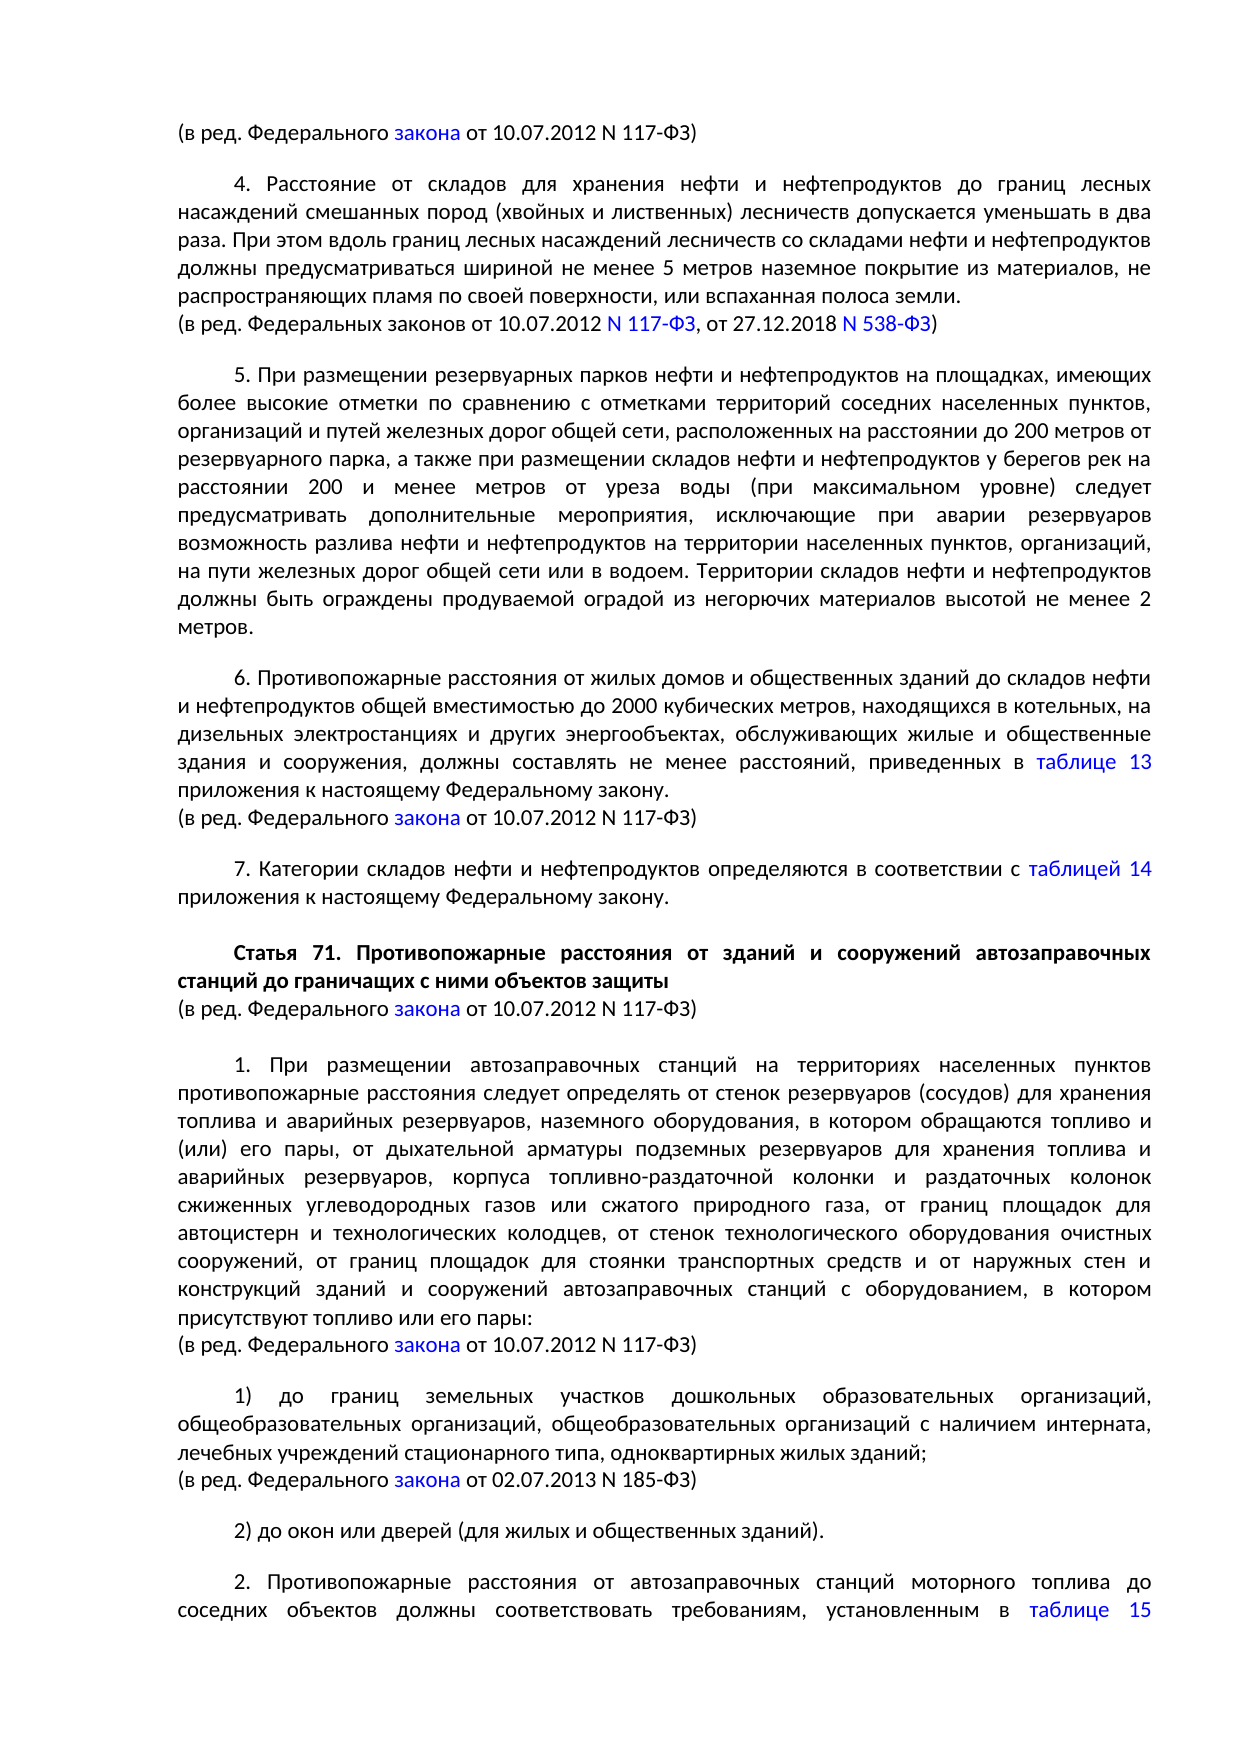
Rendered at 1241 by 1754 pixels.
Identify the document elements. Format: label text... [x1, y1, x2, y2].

text 6. Противопожарные расстояния от жилых домов и общественных зданий до складов нефти и нефтепродуктов общей вместимостью до 2000 кубических метров, находящихся в котельных, на дизельных электростанциях и других энергообъектах, обслуживающих жилые и общественные здания и сооружения, должны составлять не менее расстояний, приведенных в таблице 13 приложения к настоящему Федеральному закону. [177, 663, 1152, 803]
text (в ред. Федеральных законов от 10.07.2012 N 117-ФЗ, от 27.12.2018 N 538-ФЗ) [177, 309, 1152, 337]
text 7. Категории складов нефти и нефтепродуктов определяются в соответствии с таблицей 14 приложения к настоящему Федеральному закону. [177, 854, 1152, 910]
text Статья 71. Противопожарные расстояния от зданий и сооружений автозаправочных станций до граничащих с ними объектов защиты [177, 938, 1152, 994]
text 2) до окон или дверей (для жилых и общественных зданий). [177, 1517, 1152, 1544]
text (в ред. Федерального закона от 10.07.2012 N 117-ФЗ) [177, 994, 1152, 1022]
text (в ред. Федерального закона от 10.07.2012 N 117-ФЗ) [177, 118, 1152, 146]
text (в ред. Федерального закона от 10.07.2012 N 117-ФЗ) [177, 1331, 1152, 1359]
text (в ред. Федерального закона от 10.07.2012 N 117-ФЗ) [177, 803, 1152, 831]
text 5. При размещении резервуарных парков нефти и нефтепродуктов на площадках, имеющих более высокие отметки по сравнению с отметками территорий соседних населенных пунктов, организаций и путей железных дорог общей сети, расположенных на расстоянии до 200 метров от резервуарного парка, а также при размещении складов нефти и нефтепродуктов у берегов рек на расстоянии 200 и менее метров от уреза воды (при максимальном уровне) следует предусматривать дополнительные мероприятия, исключающие при аварии резервуаров возможность разлива нефти и нефтепродуктов на территории населенных пунктов, организаций, на пути железных дорог общей сети или в водоем. Территории складов нефти и нефтепродуктов должны быть ограждены продуваемой оградой из негорючих материалов высотой не менее 2 метров. [177, 360, 1152, 640]
text 1. При размещении автозаправочных станций на территориях населенных пунктов противопожарные расстояния следует определять от стенок резервуаров (сосудов) для хранения топлива и аварийных резервуаров, наземного оборудования, в котором обращаются топливо и (или) его пары, от дыхательной арматуры подземных резервуаров для хранения топлива и аварийных резервуаров, корпуса топливно-раздаточной колонки и раздаточных колонок сжиженных углеводородных газов или сжатого природного газа, от границ площадок для автоцистерн и технологических колодцев, от стенок технологического оборудования очистных сооружений, от границ площадок для стоянки транспортных средств и от наружных стен и конструкций зданий и сооружений автозаправочных станций с оборудованием, в котором присутствуют топливо или его пары: [177, 1050, 1152, 1331]
text (в ред. Федерального закона от 02.07.2013 N 185-ФЗ) [177, 1466, 1152, 1494]
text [177, 1567, 1152, 1623]
text 4. Расстояние от складов для хранения нефти и нефтепродуктов до границ лесных насаждений смешанных пород (хвойных и лиственных) лесничеств допускается уменьшать в два раза. При этом вдоль границ лесных насаждений лесничеств со складами нефти и нефтепродуктов должны предусматриваться шириной не менее 5 метров наземное покрытие из материалов, не распространяющих пламя по своей поверхности, или вспаханная полоса земли. [177, 169, 1152, 309]
text 1) до границ земельных участков дошкольных образовательных организаций, общеобразовательных организаций, общеобразовательных организаций с наличием интерната, лечебных учреждений стационарного типа, одноквартирных жилых зданий; [177, 1382, 1152, 1466]
